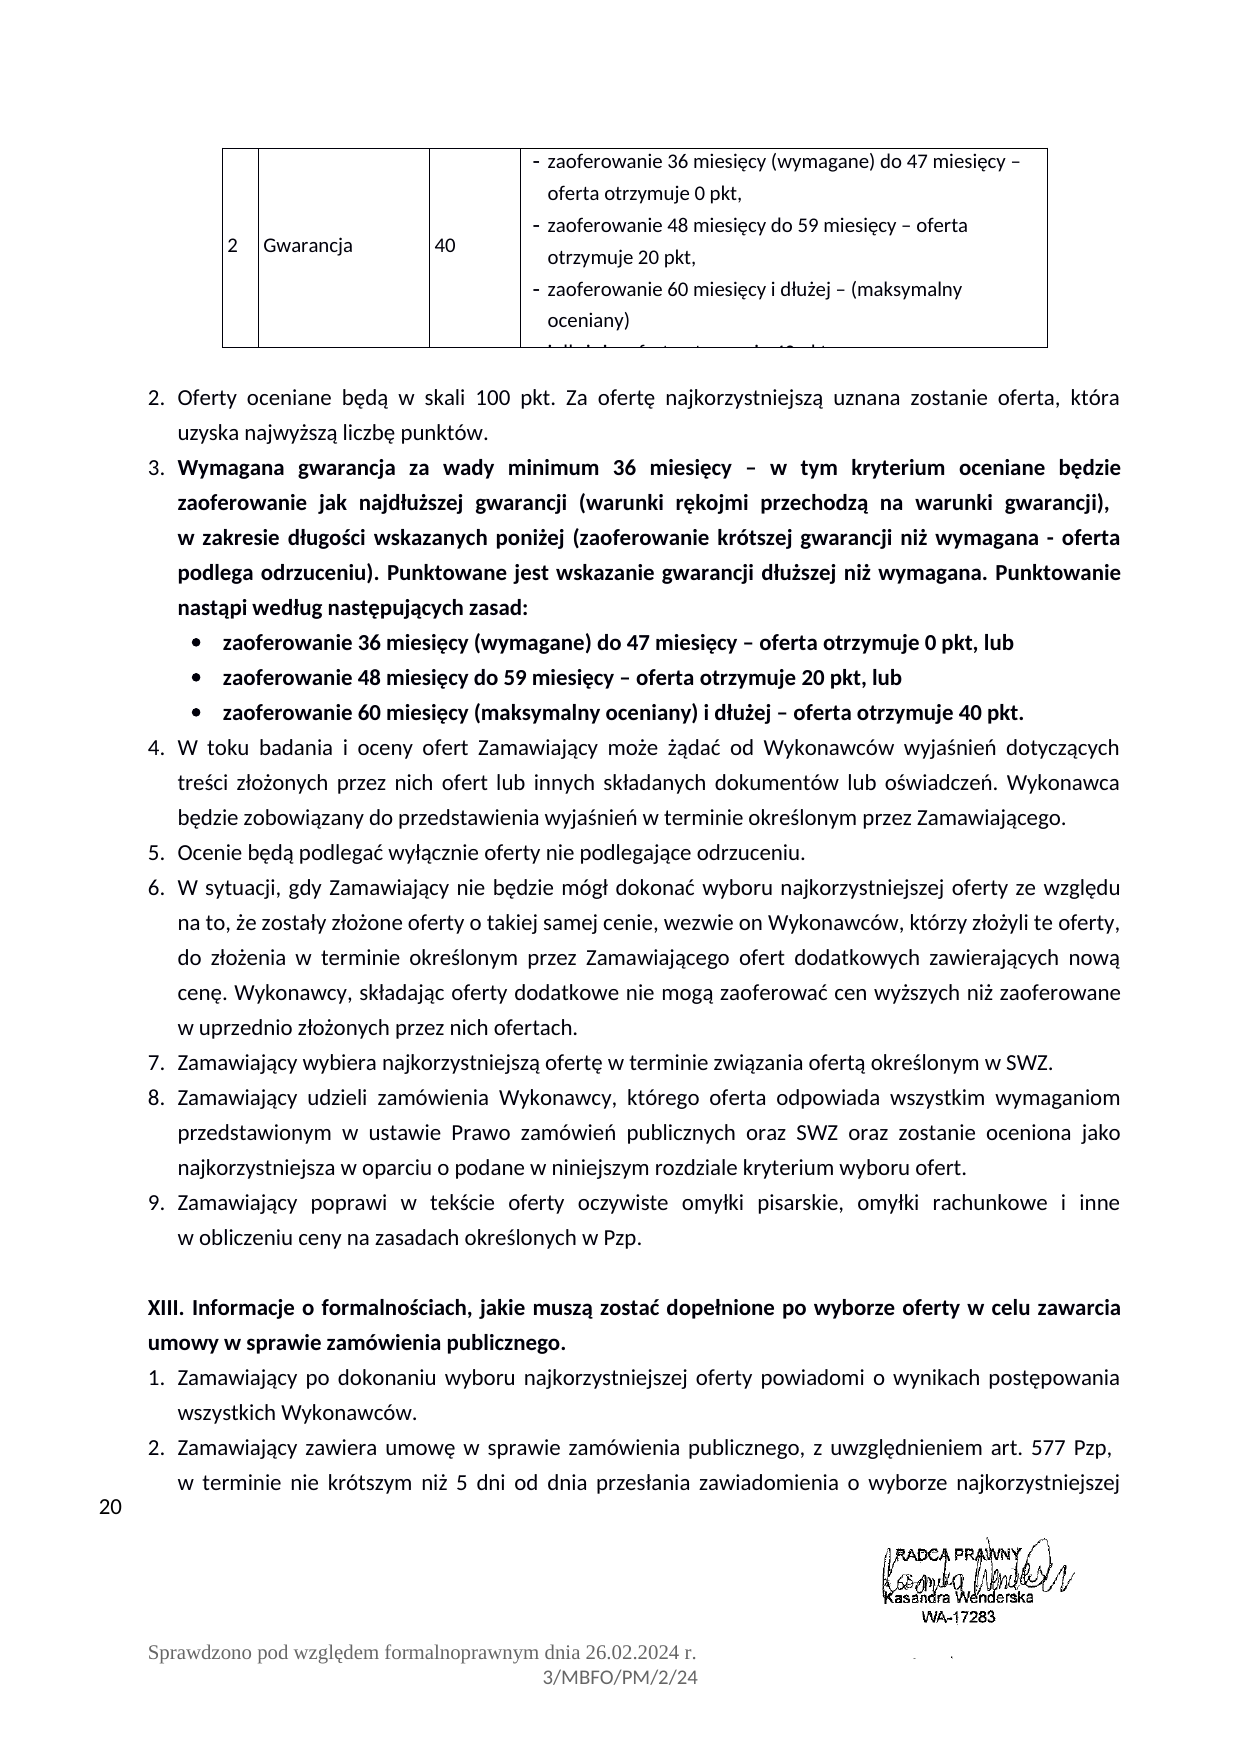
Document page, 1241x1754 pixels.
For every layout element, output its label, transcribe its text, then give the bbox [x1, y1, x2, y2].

list zaoferowanie 60 miesięcy (maksymalny oceniany) i dłużej – oferta otrzymuje 40 pkt. [192, 698, 1122, 726]
list Zamawiający poprawi w tekście oferty oczywiste omyłki pisarskie, omyłki rachunkowe i inne w obliczeniu ceny na zasadach określonych w Pzp. [148, 1188, 1122, 1251]
list Zamawiający udzieli zamówienia Wykonawcy, którego oferta odpowiada wszystkim wymaganiom przedstawionym w ustawie Prawo zamówień publicznych oraz SWZ oraz zostanie oceniona jako najkorzystniejsza w oparciu o podane w niniejszym rozdziale kryterium wyboru ofert. [148, 1083, 1122, 1181]
list zaoferowanie 36 miesięcy (wymagane) do 47 miesięcy – oferta otrzymuje 0 pkt, lub [192, 628, 1122, 656]
list Oferty oceniane będą w skali 100 pkt. Za ofertę najkorzystniejszą uznana zostanie oferta, która uzyska najwyższą liczbę punktów. [148, 383, 1122, 446]
list Zamawiający wybiera najkorzystniejszą ofertę w terminie związania ofertą określonym w SWZ. [148, 1048, 1122, 1076]
list W sytuacji, gdy Zamawiający nie będzie mógł dokonać wyboru najkorzystniejszej oferty ze względu na to, że zostały złożone oferty o takiej samej cenie, wezwie on Wykonawców, którzy złożyli te oferty, do złożenia w terminie określonym przez Zamawiającego ofert dodatkowych zawierających nową cenę. Wykonawcy, składając oferty dodatkowe nie mogą zaoferować cen wyższych niż zaoferowane w uprzednio złożonych przez nich ofertach. [148, 873, 1122, 1041]
table_cell Gwarancja [259, 149, 429, 347]
list Wymagana gwarancja za wady minimum 36 miesięcy – w tym kryterium oceniane będzie zaoferowanie jak najdłuższej gwarancji (warunki rękojmi przechodzą na warunki gwarancji), w zakresie długości wskazanych poniżej (zaoferowanie krótszej gwarancji niż wymagana - oferta podlega odrzuceniu). Punktowane jest wskazanie gwarancji dłuższej niż wymagana. Punktowanie nastąpi według następujących zasad: [148, 453, 1122, 621]
list Zamawiający po dokonaniu wyboru najkorzystniejszej oferty powiadomi o wynikach postępowania wszystkich Wykonawców. [148, 1363, 1122, 1426]
list W toku badania i oceny ofert Zamawiający może żądać od Wykonawców wyjaśnień dotyczących treści złożonych przez nich ofert lub innych składanych dokumentów lub oświadczeń. Wykonawca będzie zobowiązany do przedstawienia wyjaśnień w terminie określonym przez Zamawiającego. [148, 733, 1122, 831]
table_cell zaoferowanie 36 miesięcy (wymagane) do 47 miesięcy – oferta otrzymuje 0 pkt, zaoferowanie 48 miesięcy do 59 miesięcy – oferta otrzymuje 20 pkt, zaoferowanie 60 miesięcy i dłużej – (maksymalny oceniany) i dłużej – oferta otrzymuje 40 pkt. [521, 149, 1047, 347]
table_cell 2 [223, 149, 258, 347]
list Ocenie będą podlegać wyłącznie oferty nie podlegające odrzuceniu. [148, 838, 1122, 866]
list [148, 1433, 1122, 1496]
table_cell 40 [430, 149, 520, 347]
list zaoferowanie 48 miesięcy do 59 miesięcy – oferta otrzymuje 20 pkt, lub [192, 663, 1122, 691]
text XIII. Informacje o formalnościach, jakie muszą zostać dopełnione po wyborze oferty w celu zawarcia umowy w sprawie zamówienia publicznego. [148, 1293, 1122, 1356]
